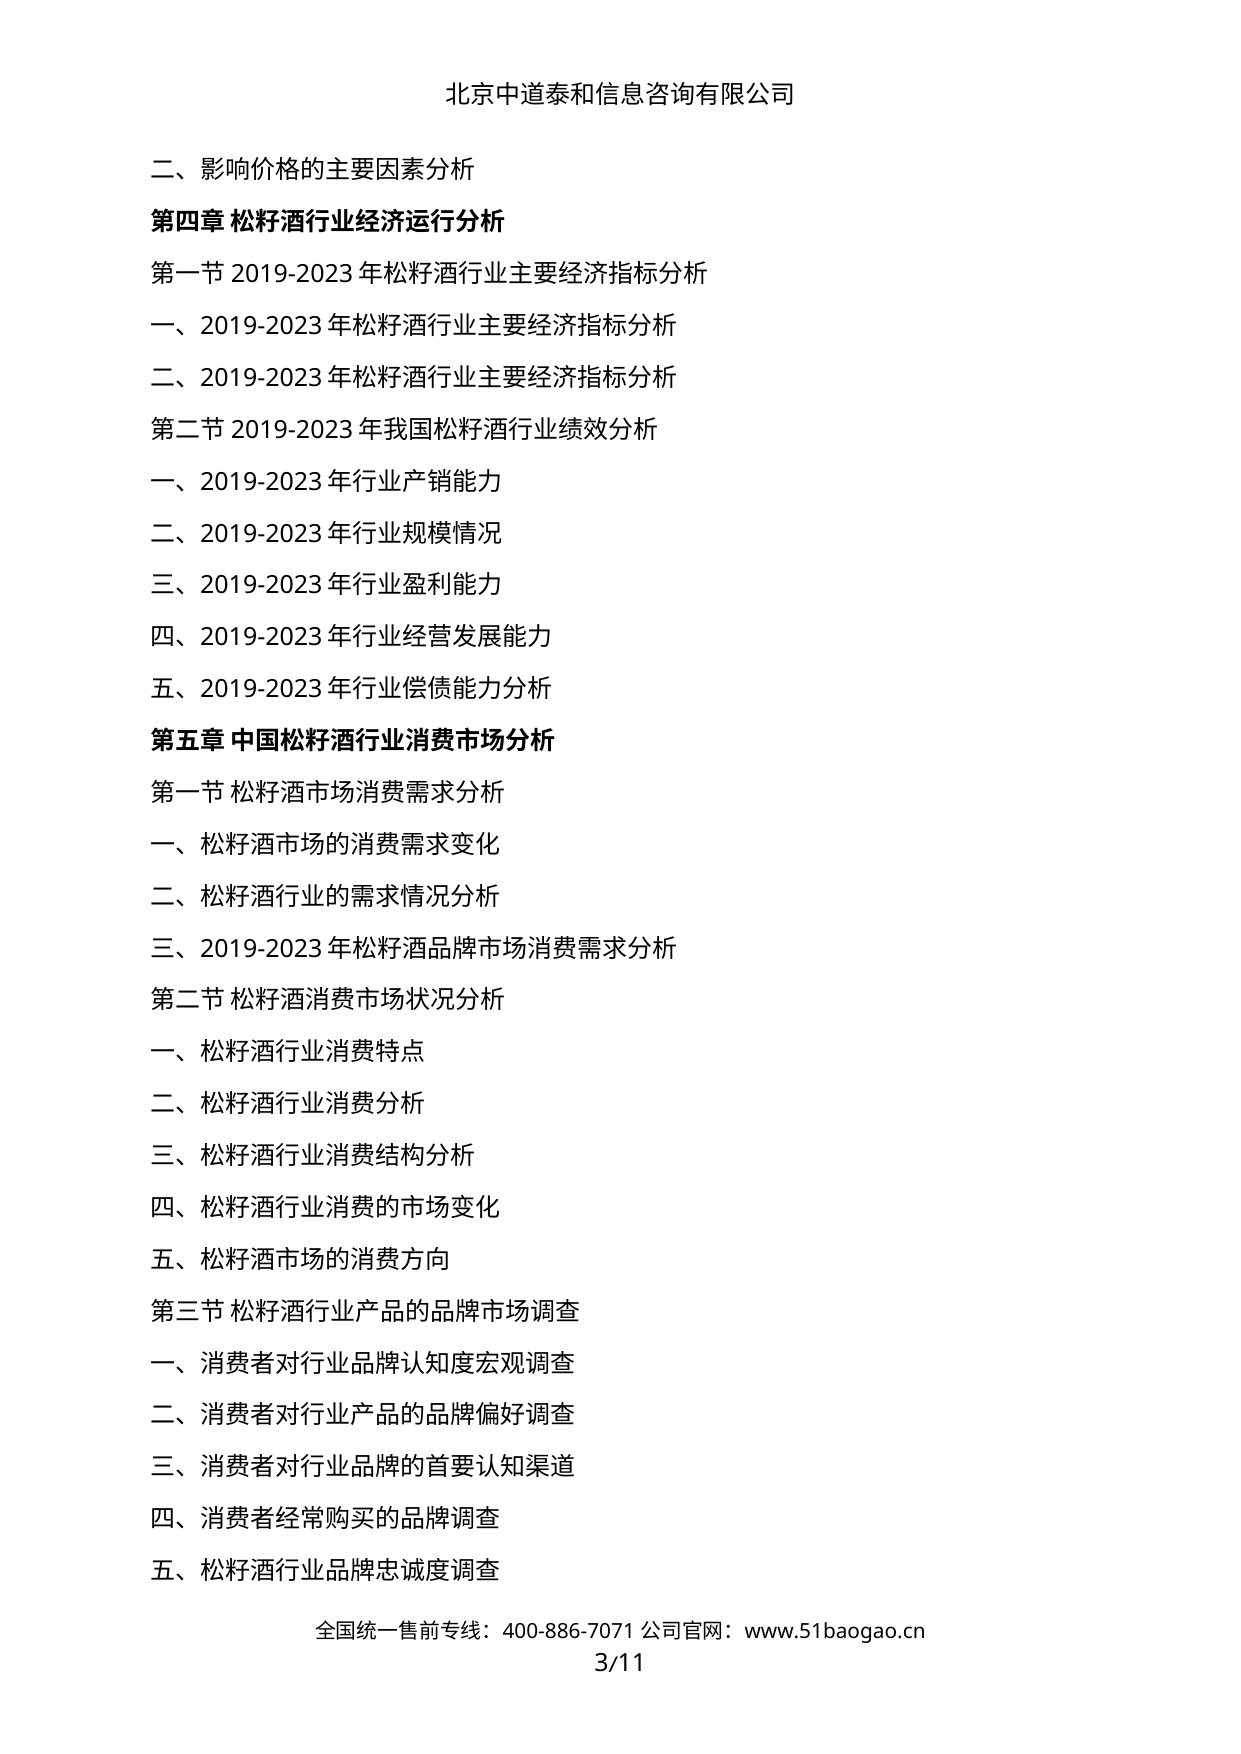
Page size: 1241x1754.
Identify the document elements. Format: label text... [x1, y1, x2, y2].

text 三、消费者对行业品牌的首要认知渠道 [150, 1447, 1090, 1483]
text 五、松籽酒市场的消费方向 [150, 1239, 1090, 1276]
text 二、2019-2023年松籽酒行业主要经济指标分析 [150, 357, 1090, 394]
text 三、2019-2023年行业盈利能力 [150, 565, 1090, 601]
text 第二节 松籽酒消费市场状况分析 [150, 980, 1090, 1016]
text 一、2019-2023年松籽酒行业主要经济指标分析 [150, 306, 1090, 342]
text 五、松籽酒行业品牌忠诚度调查 [150, 1551, 1090, 1587]
text 第四章 松籽酒行业经济运行分析 [150, 202, 1090, 238]
text 四、松籽酒行业消费的市场变化 [150, 1187, 1090, 1224]
text 三、2019-2023年松籽酒品牌市场消费需求分析 [150, 928, 1090, 964]
text 二、松籽酒行业的需求情况分析 [150, 876, 1090, 912]
text 二、影响价格的主要因素分析 [150, 150, 1090, 186]
text 第三节 松籽酒行业产品的品牌市场调查 [150, 1291, 1090, 1327]
text 二、消费者对行业产品的品牌偏好调查 [150, 1395, 1090, 1431]
text 五、2019-2023年行业偿债能力分析 [150, 669, 1090, 705]
text 一、松籽酒行业消费特点 [150, 1032, 1090, 1068]
text 第五章 中国松籽酒行业消费市场分析 [150, 721, 1090, 757]
text 一、2019-2023年行业产销能力 [150, 461, 1090, 497]
text 四、2019-2023年行业经营发展能力 [150, 617, 1090, 653]
text 三、松籽酒行业消费结构分析 [150, 1136, 1090, 1172]
text 四、消费者经常购买的品牌调查 [150, 1499, 1090, 1535]
text 二、松籽酒行业消费分析 [150, 1084, 1090, 1120]
text 二、2019-2023年行业规模情况 [150, 513, 1090, 549]
text 第二节 2019-2023年我国松籽酒行业绩效分析 [150, 409, 1090, 446]
text 一、松籽酒市场的消费需求变化 [150, 824, 1090, 861]
text 第一节 2019-2023年松籽酒行业主要经济指标分析 [150, 254, 1090, 290]
text 一、消费者对行业品牌认知度宏观调查 [150, 1343, 1090, 1379]
text 第一节 松籽酒市场消费需求分析 [150, 772, 1090, 809]
